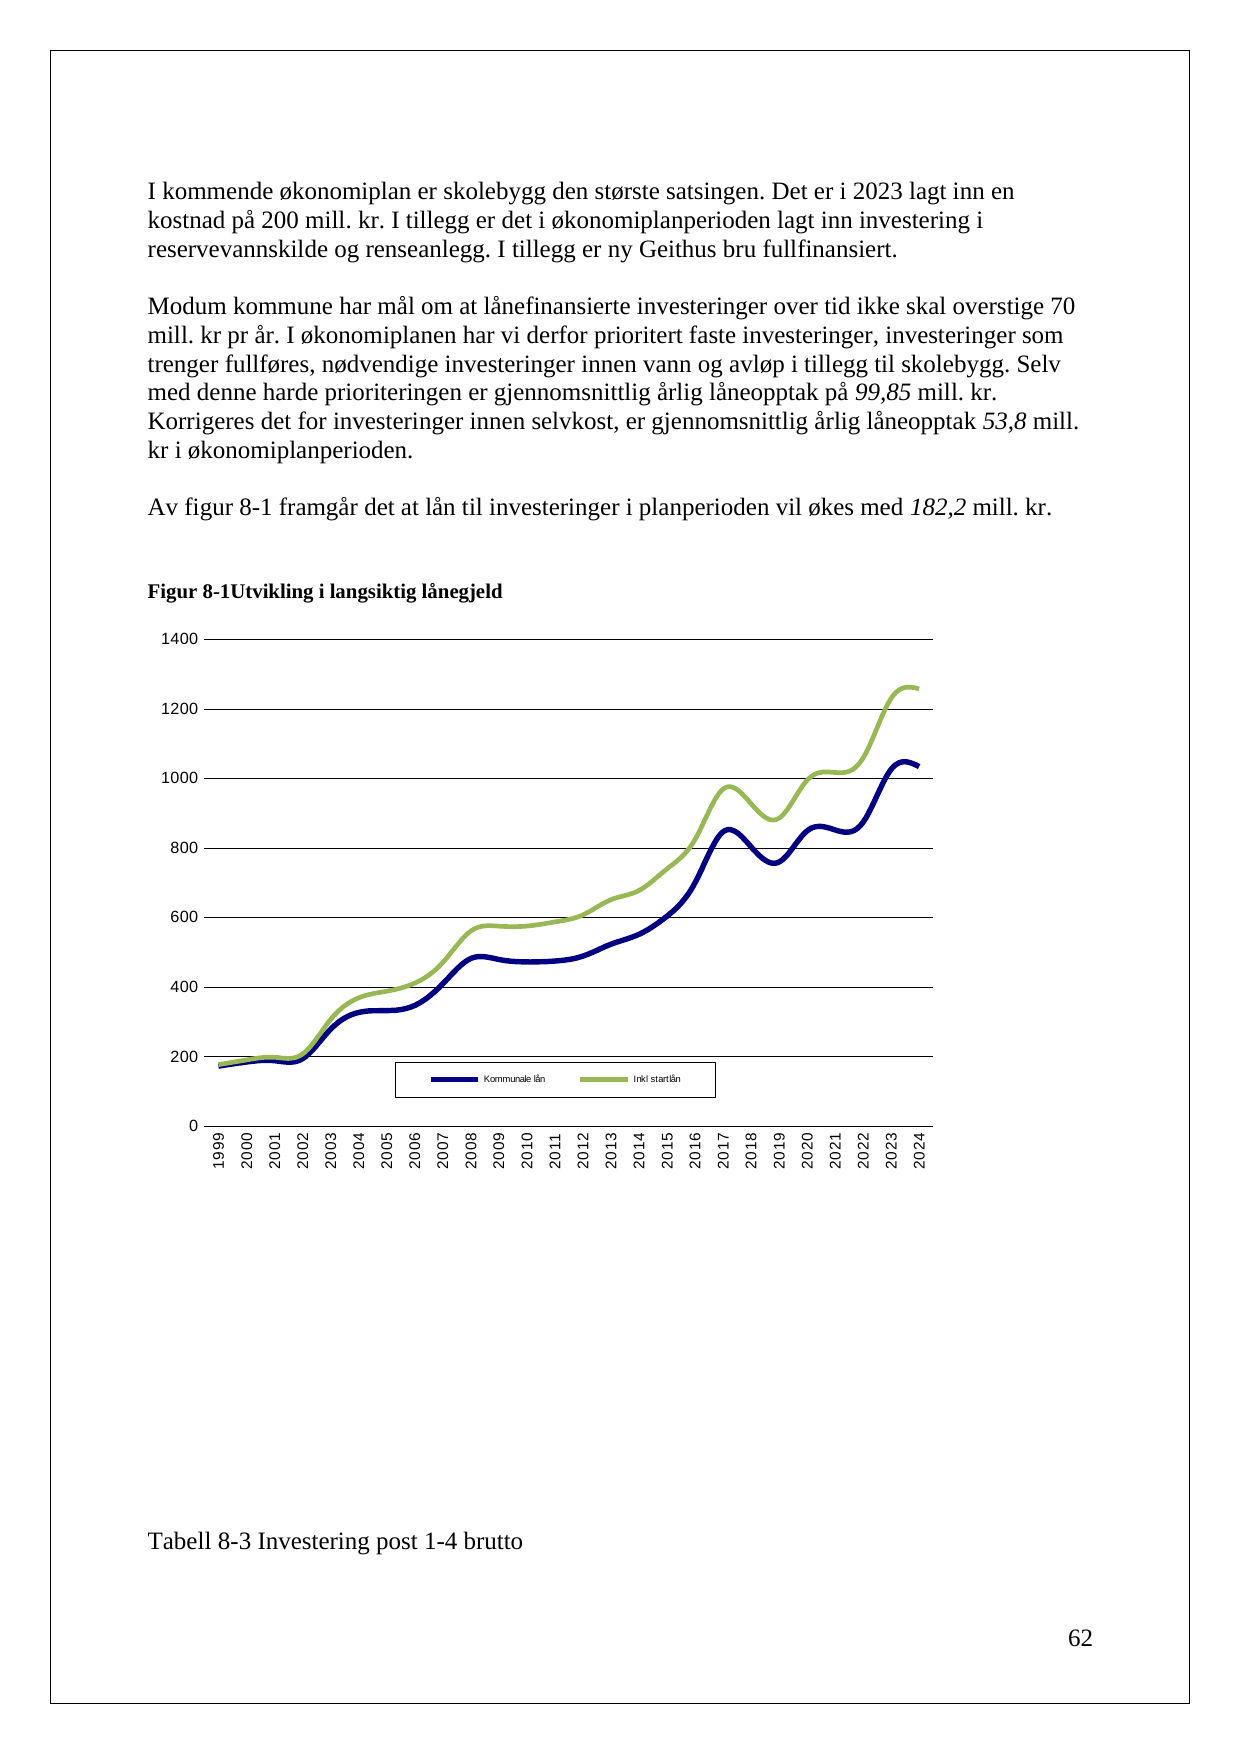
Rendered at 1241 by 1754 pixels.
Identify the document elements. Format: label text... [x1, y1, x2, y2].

text Figur 8-1Utvikling i langsiktig lånegjeld [147, 579, 1093, 603]
text Av figur 8-1 framgår det at lån til investeringer i planperioden vil økes med 182,2 mill. kr. [147, 492, 1093, 521]
text Modum kommune har mål om at lånefinansierte investeringer over tid ikke skal overstige 70 mill. kr pr år. I økonomiplanen har vi derfor prioritert faste investeringer, investeringer som trenger fullføres, nødvendige investeringer innen vann og avløp i tillegg til skolebygg. Selv med denne harde prioriteringen er gjennomsnittlig årlig låneopptak på 99,85 mill. kr. Korrigeres det for investeringer innen selvkost, er gjennomsnittlig årlig låneopptak 53,8 mill. kr i økonomiplanperioden. [147, 291, 1093, 464]
text I kommende økonomiplan er skolebygg den største satsingen. Det er i 2023 lagt inn en kostnad på 200 mill. kr. I tillegg er det i økonomiplanperioden lagt inn investering i reservevannskilde og renseanlegg. I tillegg er ny Geithus bru fullfinansiert. [147, 176, 1093, 262]
